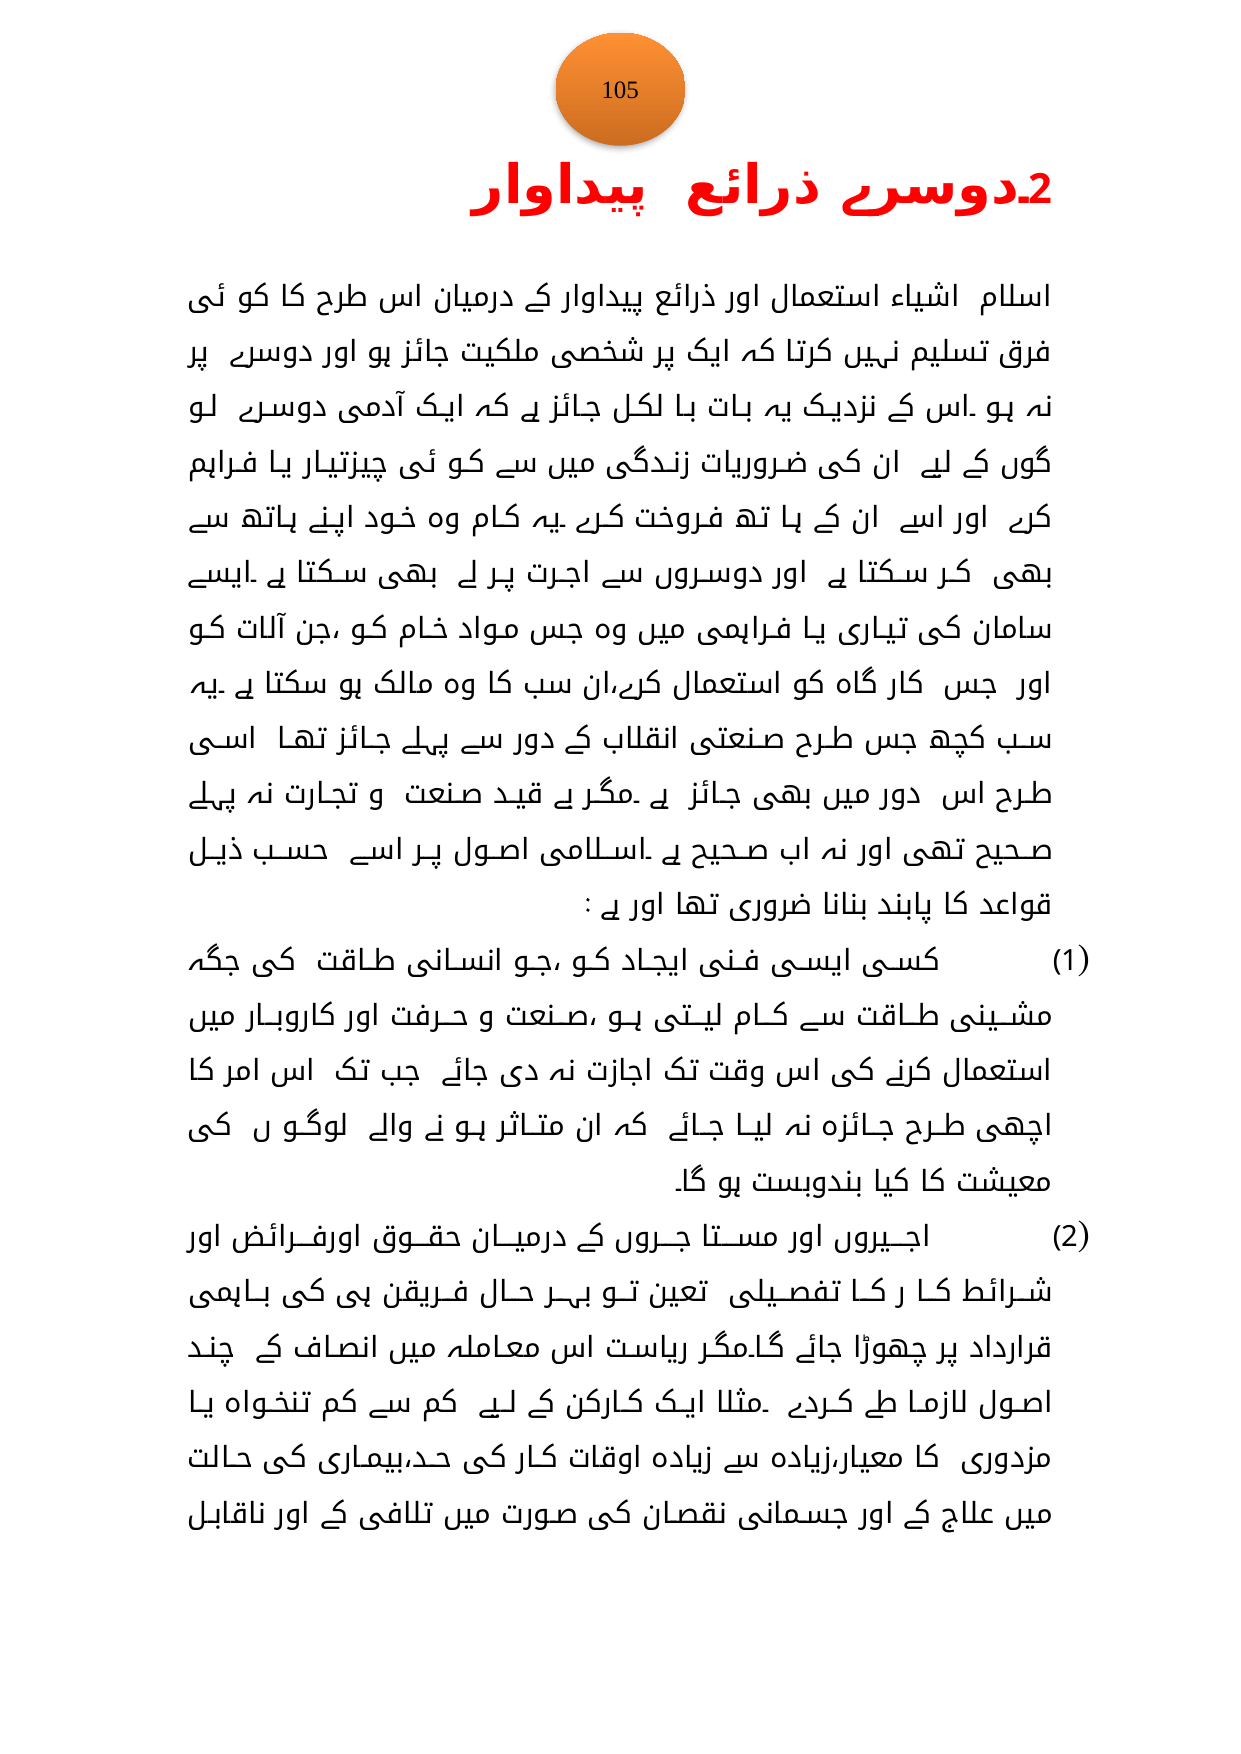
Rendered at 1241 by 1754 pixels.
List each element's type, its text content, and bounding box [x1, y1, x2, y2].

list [187, 1209, 1053, 1541]
subtitle 2۔دوسرے ذرائع پیداوار [187, 150, 1053, 229]
text اسلام اشیاء استعمال اور ذرائع پیداوار کے درمیان اس طرح کا کو ئی فرق تسلیم نہیں کرتا کہ ایک پر شخصی ملکیت جائز ہو اور دوسرے پر نہ ہو ۔اس کے نزدیک یہ بات با لکل جائز ہے کہ ایک آدمی دوسرے لو گوں کے لیے ان کی ضروریات زندگی میں سے کو ئی چیزتیار یا فراہم کرے اور اسے ان کے ہا تھ فروخت کرے ۔یہ کام وہ خود اپنے ہاتھ سے بھی کر سکتا ہے اور دوسروں سے اجرت پر لے بھی سکتا ہے ۔ایسے سامان کی تیاری یا فراہمی میں وہ جس مواد خام کو ،جن آلات کو اور جس کار گاہ کو استعمال کرے،ان سب کا وہ مالک ہو سکتا ہے ۔یہ سب کچھ جس طرح صنعتی انقلاب کے دور سے پہلے جائز تھا اسی طرح اس دور میں بھی جائز ہے ۔مگر بے قید صنعت و تجارت نہ پہلے صحیح تھی اور نہ اب صحیح ہے ۔اسلامی اصول پر اسے حسب ذیل قواعد کا پابند بنانا ضروری تھا اور ہے : [187, 269, 1053, 932]
list کسی ایسی فنی ایجاد کو ،جو انسانی طاقت کی جگہ مشینی طاقت سے کام لیتی ہو ،صنعت و حرفت اور کاروبار میں استعمال کرنے کی اس وقت تک اجازت نہ دی جائے جب تک اس امر کا اچھی طرح جائزہ نہ لیا جائے کہ ان متاثر ہو نے والے لوگو ں کی معیشت کا کیا بندوبست ہو گا۔ [187, 932, 1053, 1209]
